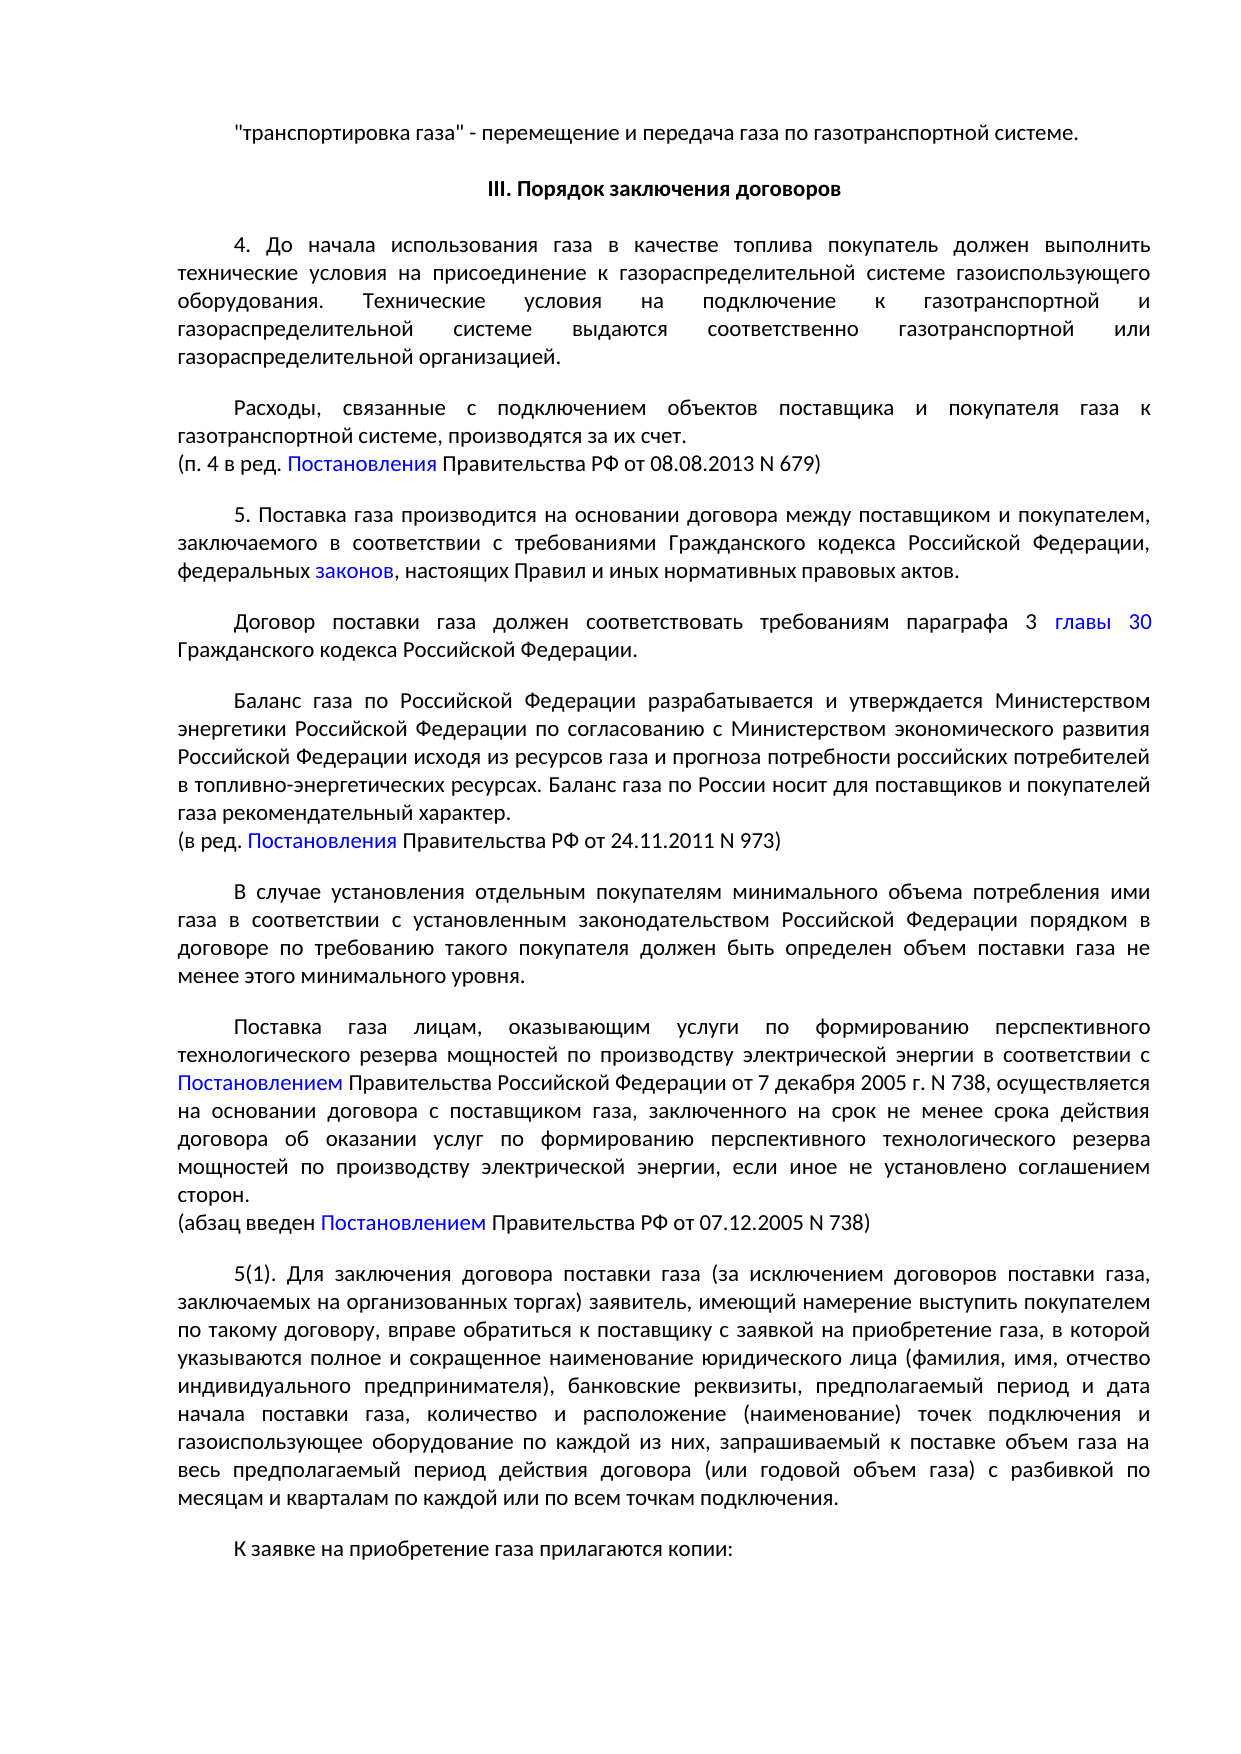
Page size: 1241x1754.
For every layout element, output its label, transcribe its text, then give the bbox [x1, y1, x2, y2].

text Баланс газа по Российской Федерации разрабатывается и утверждается Министерством энергетики Российской Федерации по согласованию с Министерством экономического развития Российской Федерации исходя из ресурсов газа и прогноза потребности российских потребителей в топливно-энергетических ресурсах. Баланс газа по России носит для поставщиков и покупателей газа рекомендательный характер. [177, 686, 1152, 826]
text "транспортировка газа" - перемещение и передача газа по газотранспортной системе. [177, 118, 1152, 146]
text 4. До начала использования газа в качестве топлива покупатель должен выполнить технические условия на присоединение к газораспределительной системе газоиспользующего оборудования. Технические условия на подключение к газотранспортной и газораспределительной системе выдаются соответственно газотранспортной или газораспределительной организацией. [177, 230, 1152, 370]
text К заявке на приобретение газа прилагаются копии: [177, 1534, 1152, 1562]
text 5(1). Для заключения договора поставки газа (за исключением договоров поставки газа, заключаемых на организованных торгах) заявитель, имеющий намерение выступить покупателем по такому договору, вправе обратиться к поставщику с заявкой на приобретение газа, в которой указываются полное и сокращенное наименование юридического лица (фамилия, имя, отчество индивидуального предпринимателя), банковские реквизиты, предполагаемый период и дата начала поставки газа, количество и расположение (наименование) точек подключения и газоиспользующее оборудование по каждой из них, запрашиваемый к поставке объем газа на весь предполагаемый период действия договора (или годовой объем газа) с разбивкой по месяцам и кварталам по каждой или по всем точкам подключения. [177, 1259, 1152, 1511]
title III. Порядок заключения договоров [177, 174, 1152, 202]
text (п. 4 в ред. Постановления Правительства РФ от 08.08.2013 N 679) [177, 449, 1152, 477]
text Поставка газа лицам, оказывающим услуги по формированию перспективного технологического резерва мощностей по производству электрической энергии в соответствии с Постановлением Правительства Российской Федерации от 7 декабря 2005 г. N 738, осуществляется на основании договора с поставщиком газа, заключенного на срок не менее срока действия договора об оказании услуг по формированию перспективного технологического резерва мощностей по производству электрической энергии, если иное не установлено соглашением сторон. [177, 1012, 1152, 1208]
text Расходы, связанные с подключением объектов поставщика и покупателя газа к газотранспортной системе, производятся за их счет. [177, 393, 1152, 449]
text Договор поставки газа должен соответствовать требованиям параграфа 3 главы 30 Гражданского кодекса Российской Федерации. [177, 607, 1152, 663]
text (абзац введен Постановлением Правительства РФ от 07.12.2005 N 738) [177, 1208, 1152, 1236]
text 5. Поставка газа производится на основании договора между поставщиком и покупателем, заключаемого в соответствии с требованиями Гражданского кодекса Российской Федерации, федеральных законов, настоящих Правил и иных нормативных правовых актов. [177, 500, 1152, 584]
text (в ред. Постановления Правительства РФ от 24.11.2011 N 973) [177, 826, 1152, 854]
text В случае установления отдельным покупателям минимального объема потребления ими газа в соответствии с установленным законодательством Российской Федерации порядком в договоре по требованию такого покупателя должен быть определен объем поставки газа не менее этого минимального уровня. [177, 877, 1152, 989]
